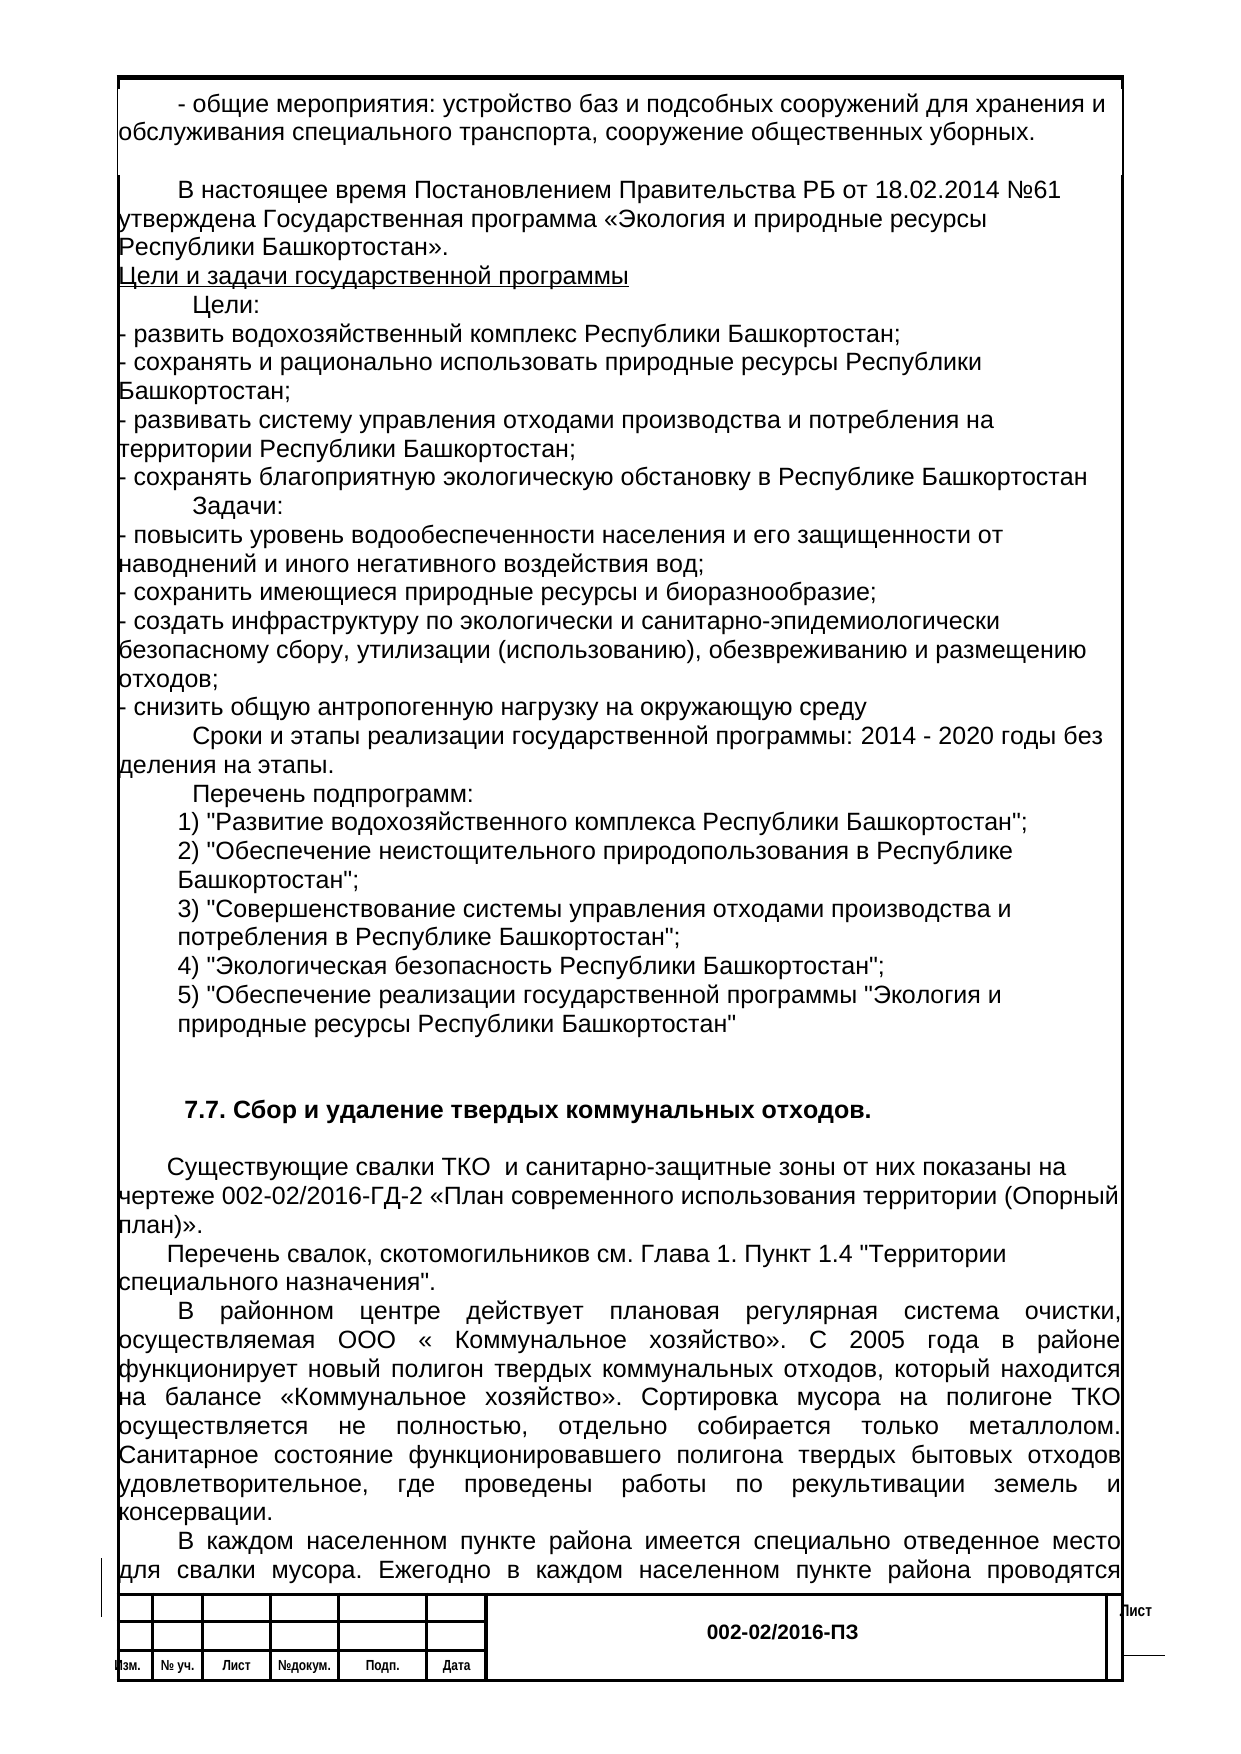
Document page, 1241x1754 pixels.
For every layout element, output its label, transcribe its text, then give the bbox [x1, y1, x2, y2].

text - общие мероприятия: устройство баз и подсобных сооружений для хранения и обслуживания специального транспорта, сооружение общественных уборных. [118, 89, 1122, 146]
text Задачи: - повысить уровень водообеспеченности населения и его защищенности от наводнений и иного негативного воздействия вод; - сохранить имеющиеся природные ресурсы и биоразнообразие; - создать инфраструктуру по экологически и санитарно-эпидемиологически безопасному сбору, утилизации (использованию), обезвреживанию и размещению отходов; - снизить общую антропогенную нагрузку на окружающую среду [118, 491, 1122, 721]
text Существующие свалки ТКО и санитарно-защитные зоны от них показаны на чертеже 002-02/2016-ГД-2 «План современного использования территории (Опорный план)». [118, 1152, 1122, 1239]
text Сроки и этапы реализации государственной программы: 2014 - 2020 годы без деления на этапы. [118, 721, 1122, 779]
text 1) "Развитие водохозяйственного комплекса Республики Башкортостан"; 2) "Обеспечение неистощительного природопользования в Республике Башкортостан"; 3) "Совершенствование системы управления отходами производства и потребления в Республике Башкортостан"; 4) "Экологическая безопасность Республики Башкортостан"; 5) "Обеспечение реализации государственной программы "Экология и природные ресурсы Республики Башкортостан" [177, 807, 1122, 1037]
text Цели и задачи государственной программы [118, 261, 1122, 290]
text Перечень свалок, скотомогильников см. Глава 1. Пункт 1.4 "Территории специального назначения". [118, 1239, 1122, 1296]
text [118, 1526, 1122, 1584]
text В районном центре действует плановая регулярная система очистки, осуществляемая ООО « Коммунальное хозяйство». С 2005 года в районе функционирует новый полигон твердых коммунальных отходов, который находится на балансе «Коммунальное хозяйство». Сортировка мусора на полигоне ТКО осуществляется не полностью, отдельно собирается только металлолом. Санитарное состояние функционировавшего полигона твердых бытовых отходов удовлетворительное, где проведены работы по рекультивации земель и консервации. [118, 1296, 1122, 1526]
text Перечень подпрограмм: [118, 779, 1122, 807]
text Цели: - развить водохозяйственный комплекс Республики Башкортостан; - сохранять и рационально использовать природные ресурсы Республики Башкортостан; - развивать систему управления отходами производства и потребления на территории Республики Башкортостан; - сохранять благоприятную экологическую обстановку в Республике Башкортостан [118, 290, 1122, 491]
text В настоящее время Постановлением Правительства РБ от 18.02.2014 №61 утверждена Государственная программа «Экология и природные ресурсы Республики Башкортостан». [118, 175, 1122, 261]
text 7.7. Сбор и удаление твердых коммунальных отходов. [118, 1095, 1122, 1124]
